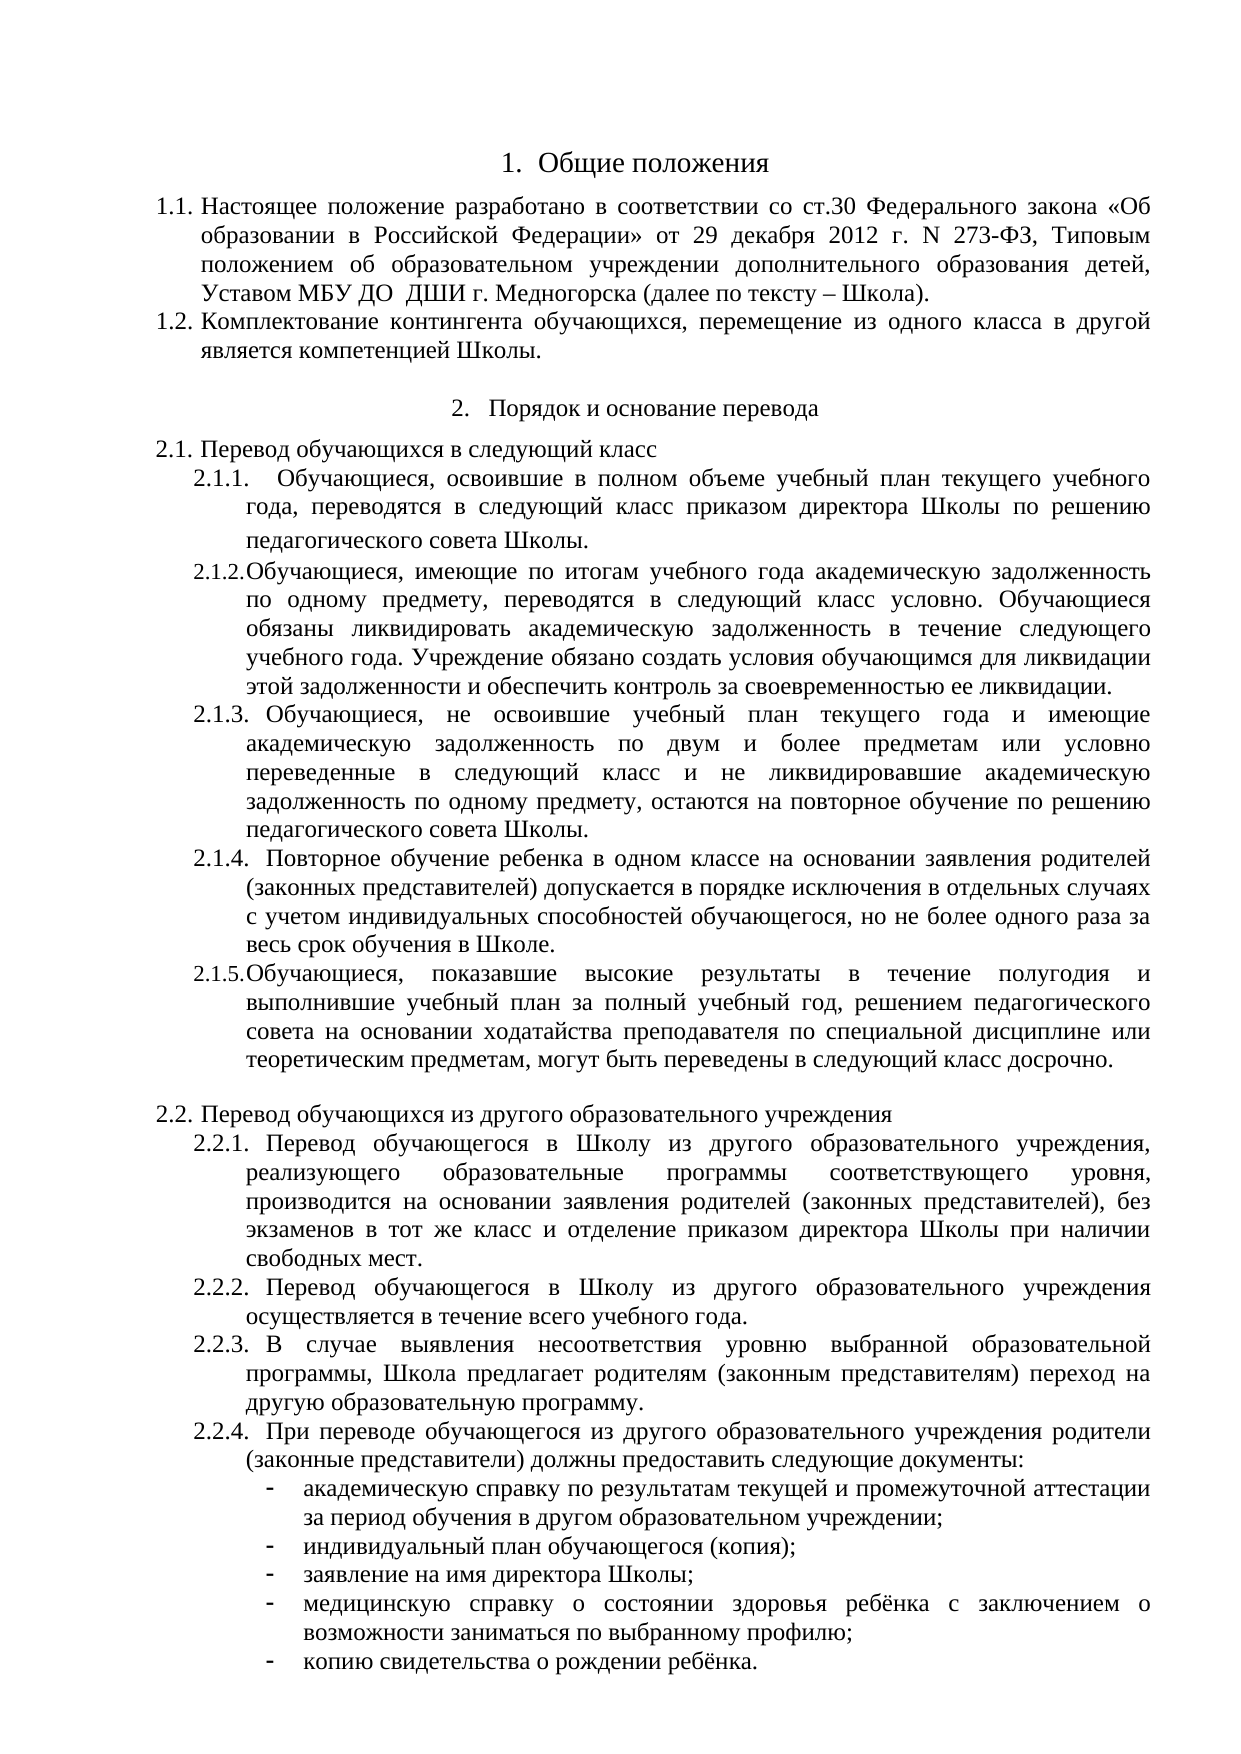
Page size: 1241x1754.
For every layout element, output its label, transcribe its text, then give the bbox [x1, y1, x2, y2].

list медицинскую справку о состоянии здоровья ребёнка с заключением о возможности заниматься по выбранному профилю; [266, 1588, 1152, 1646]
list Настоящее положение разработано в соответствии со ст.30 Федерального закона «Об образовании в Российской Федерации» от 29 декабря . N 273-ФЗ, Типовым положением об образовательном учреждении дополнительного образования детей, Уставом МБУ ДО ДШИ г. Медногорска (далее по тексту – Школа). [156, 191, 1152, 306]
list академическую справку по результатам текущей и промежуточной аттестации за период обучения в другом образовательном учреждении; [266, 1473, 1152, 1531]
list В случае выявления несоответствия уровню выбранной образовательной программы, Школа предлагает родителям (законным представителям) переход на другую образовательную программу. [193, 1329, 1152, 1416]
list Перевод обучающихся из другого образовательного учреждения [156, 1099, 1152, 1128]
list Перевод обучающегося в Школу из другого образовательного учреждения осуществляется в течение всего учебного года. [193, 1272, 1152, 1329]
list Перевод обучающихся в следующий класс [155, 434, 1152, 463]
list Общие положения [118, 145, 1152, 179]
list Обучающиеся, имеющие по итогам учебного года академическую задолженность по одному предмету, переводятся в следующий класс условно. Обучающиеся обязаны ликвидировать академическую задолженность в течение следующего учебного года. Учреждение обязано создать условия обучающимся для ликвидации этой задолженности и обеспечить контроль за своевременностью ее ликвидации. [193, 556, 1152, 699]
list копию свидетельства о рождении ребёнка. [266, 1646, 1152, 1674]
list Обучающиеся, не освоившие учебный план текущего года и имеющие академическую задолженность по двум и более предметам или условно переведенные в следующий класс и не ликвидировавшие академическую задолженность по одному предмету, остаются на повторное обучение по решению педагогического совета Школы. [193, 699, 1152, 843]
list При переводе обучающегося из другого образовательного учреждения родители (законные представители) должны предоставить следующие документы: [193, 1416, 1152, 1473]
list Обучающиеся, показавшие высокие результаты в течение полугодия и выполнившие учебный план за полный учебный год, решением педагогического совета на основании ходатайства преподавателя по специальной дисциплине или теоретическим предметам, могут быть переведены в следующий класс досрочно. [193, 958, 1152, 1073]
list заявление на имя директора Школы; [266, 1559, 1152, 1588]
list Порядок и основание перевода [118, 393, 1152, 421]
list Перевод обучающегося в Школу из другого образовательного учреждения, реализующего образовательные программы соответствующего уровня, производится на основании заявления родителей (законных представителей), без экзаменов в тот же класс и отделение приказом директора Школы при наличии свободных мест. [193, 1128, 1152, 1272]
list Повторное обучение ребенка в одном классе на основании заявления родителей (законных представителей) допускается в порядке исключения в отдельных случаях с учетом индивидуальных способностей обучающегося, но не более одного раза за весь срок обучения в Школе. [193, 843, 1152, 958]
list Обучающиеся, освоившие в полном объеме учебный план текущего учебного года, переводятся в следующий класс приказом директора Школы по решению педагогического совета Школы. [193, 463, 1152, 556]
list индивидуальный план обучающегося (копия); [266, 1531, 1152, 1559]
list Комплектование контингента обучающихся, перемещение из одного класса в другой является компетенцией Школы. [156, 306, 1152, 364]
